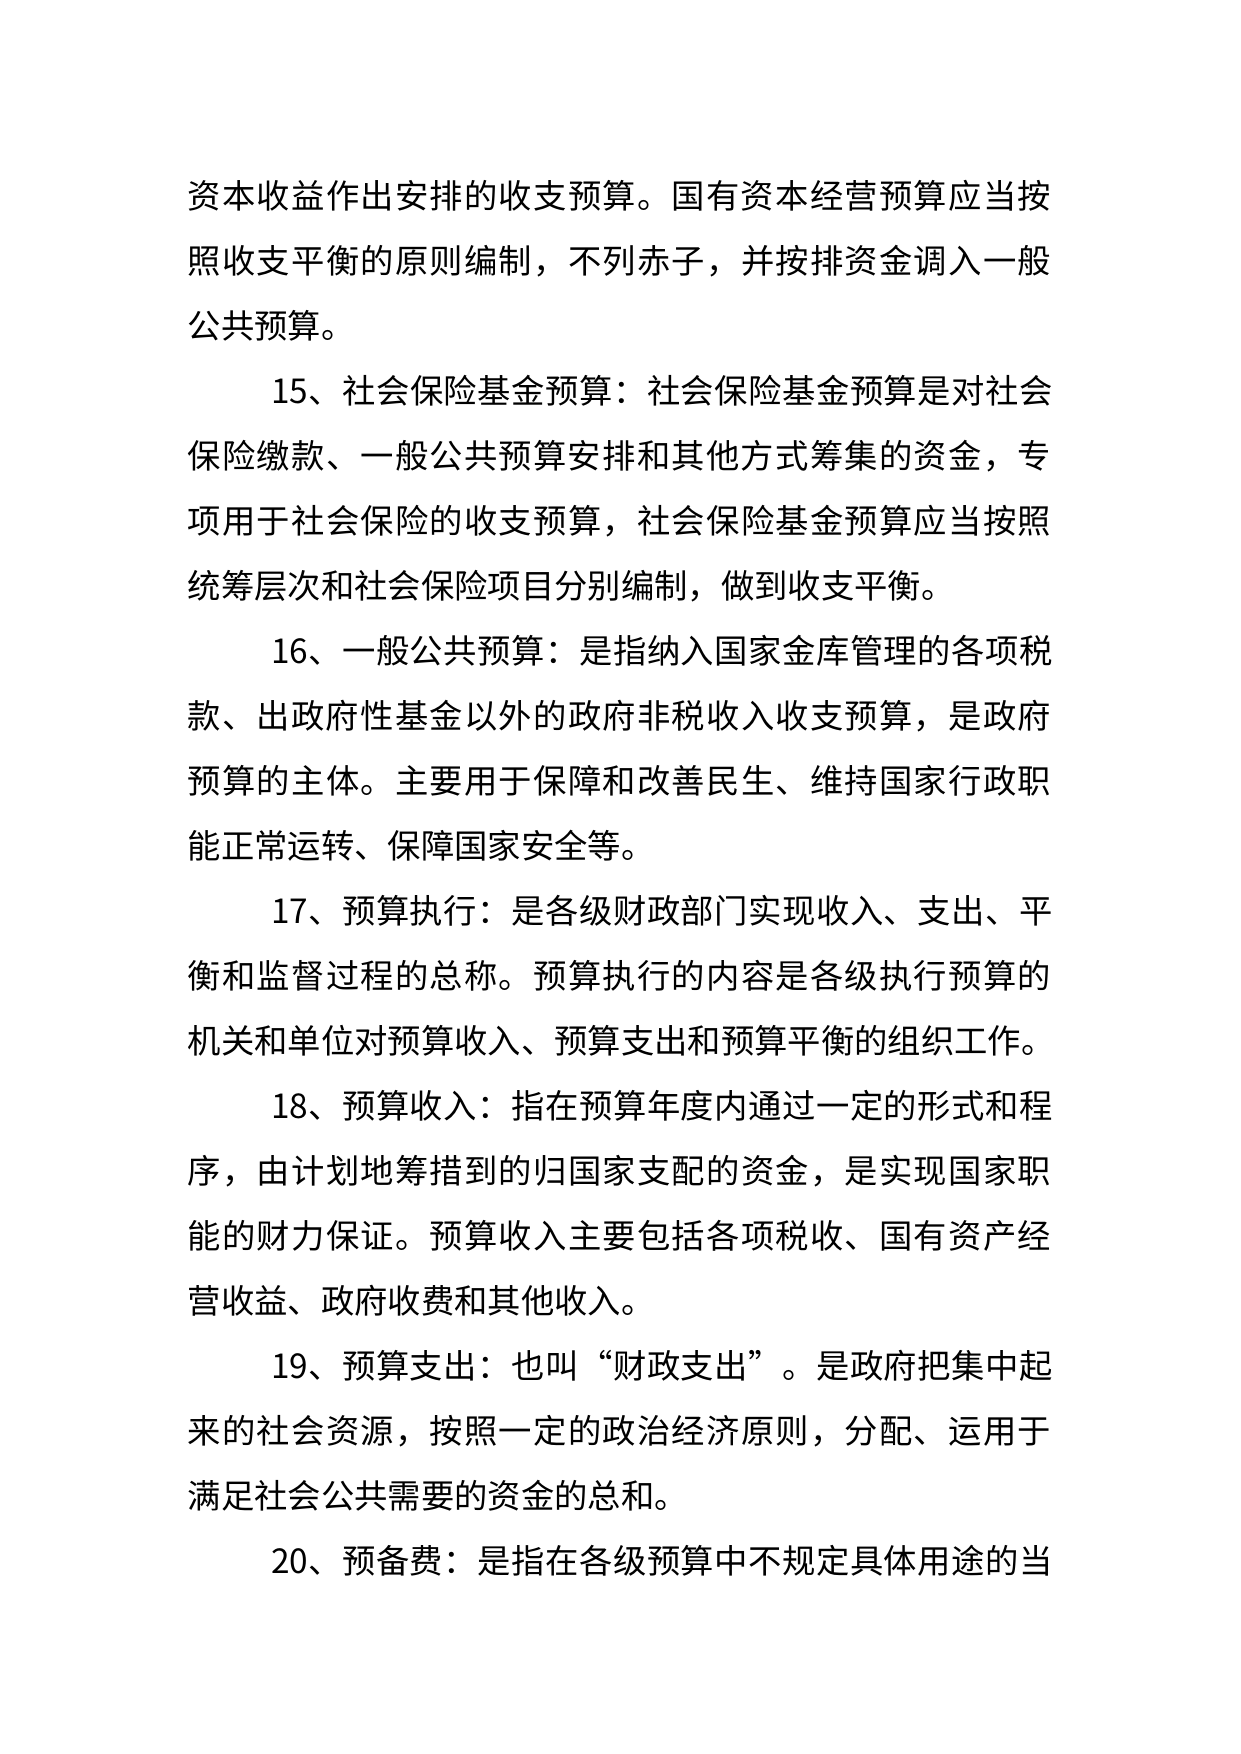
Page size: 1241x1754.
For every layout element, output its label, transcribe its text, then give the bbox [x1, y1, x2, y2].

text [187, 1527, 1053, 1592]
text 18、预算收入：指在预算年度内通过一定的形式和程序，由计划地筹措到的归国家支配的资金，是实现国家职能的财力保证。预算收入主要包括各项税收、国有资产经营收益、政府收费和其他收入。 [187, 1072, 1053, 1332]
text 19、预算支出：也叫“财政支出”。是政府把集中起来的社会资源，按照一定的政治经济原则，分配、运用于满足社会公共需要的资金的总和。 [187, 1332, 1053, 1527]
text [187, 162, 1053, 357]
text 17、预算执行：是各级财政部门实现收入、支出、平衡和监督过程的总称。预算执行的内容是各级执行预算的机关和单位对预算收入、预算支出和预算平衡的组织工作。 [187, 877, 1053, 1072]
text 16、一般公共预算：是指纳入国家金库管理的各项税款、出政府性基金以外的政府非税收入收支预算，是政府预算的主体。主要用于保障和改善民生、维持国家行政职能正常运转、保障国家安全等。 [187, 617, 1053, 877]
text 15、社会保险基金预算：社会保险基金预算是对社会保险缴款、一般公共预算安排和其他方式筹集的资金，专项用于社会保险的收支预算，社会保险基金预算应当按照统筹层次和社会保险项目分别编制，做到收支平衡。 [187, 357, 1053, 617]
